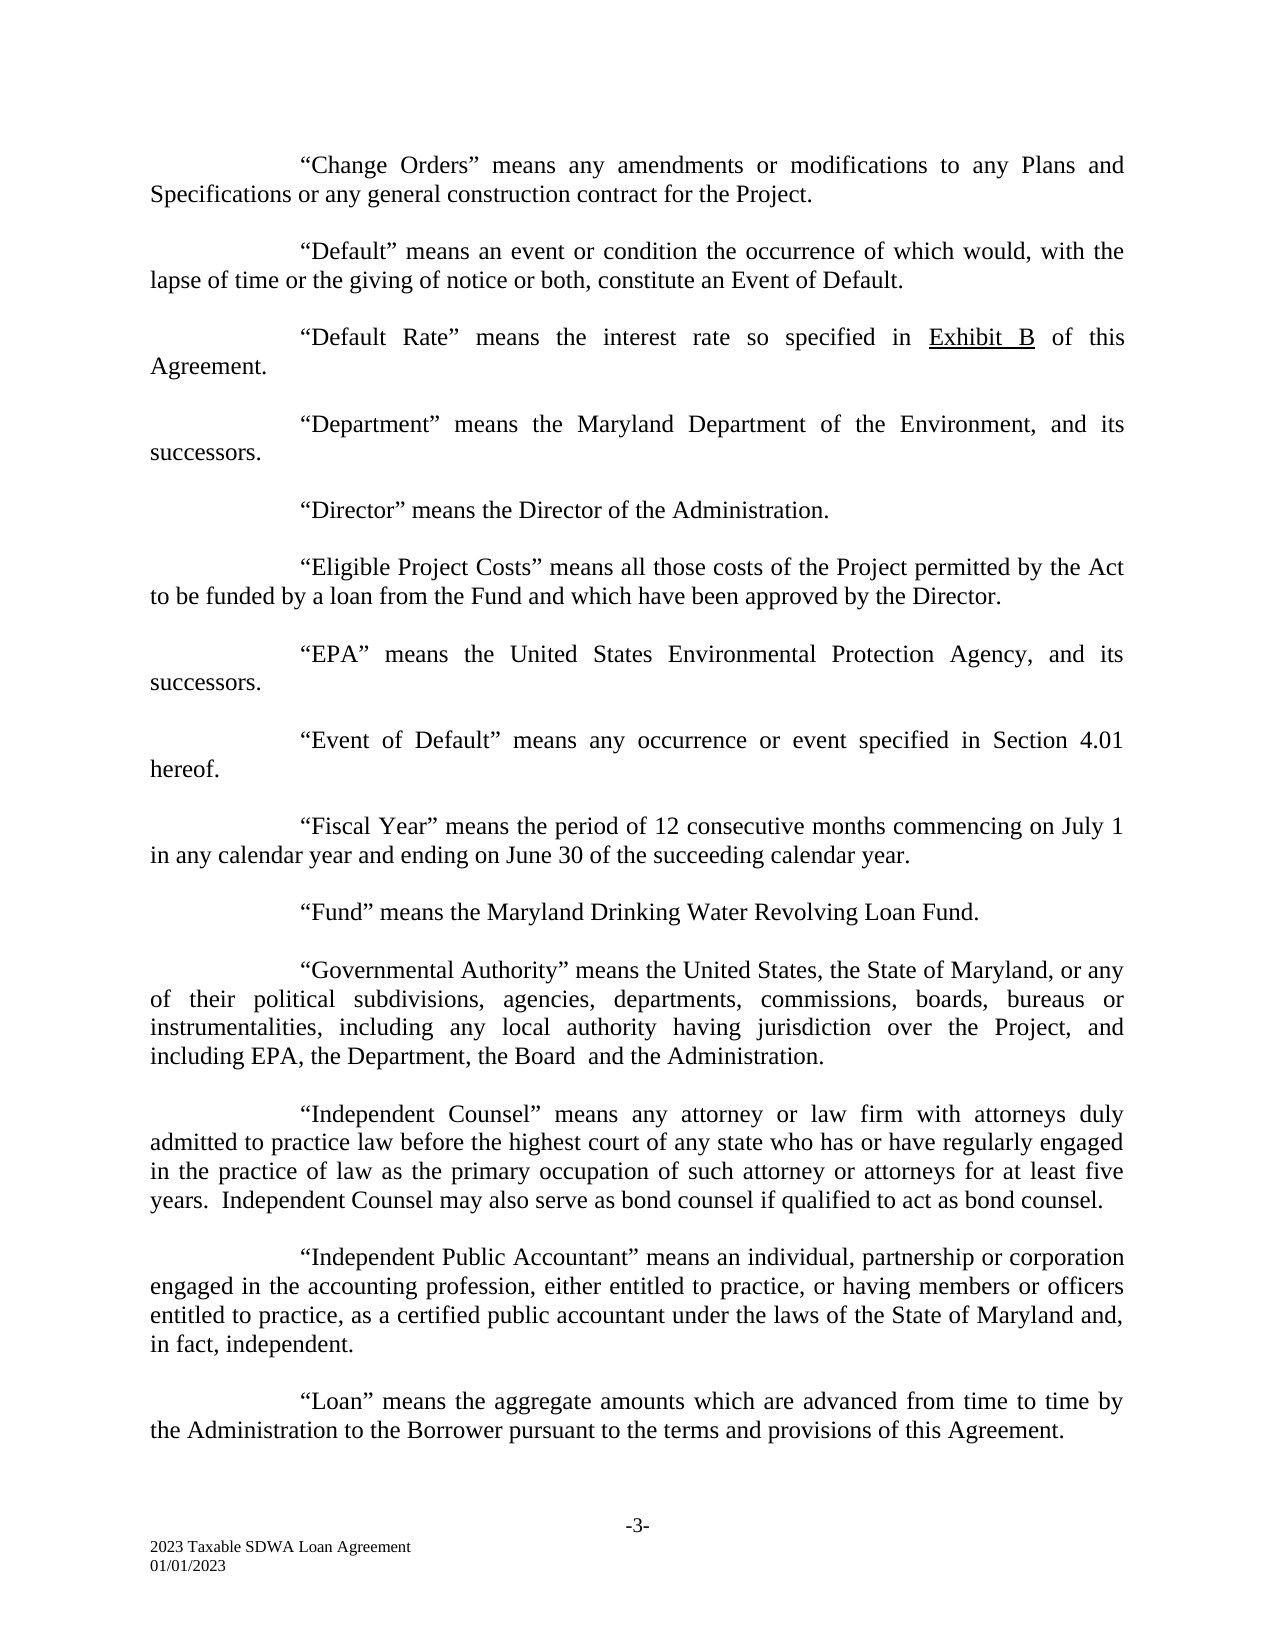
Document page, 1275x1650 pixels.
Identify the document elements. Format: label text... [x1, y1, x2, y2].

text “Change Orders” means any amendments or modifications to any Plans and Specifications or any general construction contract for the Project. [150, 150, 1125, 207]
text “Director” means the Director of the Administration. [150, 495, 1125, 524]
text “Governmental Authority” means the United States, the State of Maryland, or any of their political subdivisions, agencies, departments, commissions, boards, bureaus or instrumentalities, including any local authority having jurisdiction over the Project, and including EPA, the Department, the Board and the Administration. [150, 955, 1125, 1070]
text “Department” means the Maryland Department of the Environment, and its successors. [150, 409, 1125, 466]
text “Loan” means the aggregate amounts which are advanced from time to time by the Administration to the Borrower pursuant to the terms and provisions of this Agreement. [150, 1386, 1125, 1444]
text “Independent Public Accountant” means an individual, partnership or corporation engaged in the accounting profession, either entitled to practice, or having members or officers entitled to practice, as a certified public accountant under the laws of the State of Maryland and, in fact, independent. [150, 1242, 1125, 1357]
text “Fiscal Year” means the period of 12 consecutive months commencing on July 1 in any calendar year and ending on June 30 of the succeeding calendar year. [150, 811, 1125, 869]
text “Eligible Project Costs” means all those costs of the Project permitted by the Act to be funded by a loan from the Fund and which have been approved by the Director. [150, 552, 1125, 610]
text “Fund” means the Maryland Drinking Water Revolving Loan Fund. [150, 897, 1125, 926]
text “EPA” means the United States Environmental Protection Agency, and its successors. [150, 639, 1125, 696]
text “Default Rate” means the interest rate so specified in Exhibit B of this Agreement. [150, 322, 1125, 380]
text “Default” means an event or condition the occurrence of which would, with the lapse of time or the giving of notice or both, constitute an Event of Default. [150, 236, 1125, 294]
text “Independent Counsel” means any attorney or law firm with attorneys duly admitted to practice law before the highest court of any state who has or have regularly engaged in the practice of law as the primary occupation of such attorney or attorneys for at least five years. Independent Counsel may also serve as bond counsel if qualified to act as bond counsel. [150, 1099, 1125, 1214]
text “Event of Default” means any occurrence or event specified in Section 4.01 hereof. [150, 725, 1125, 782]
